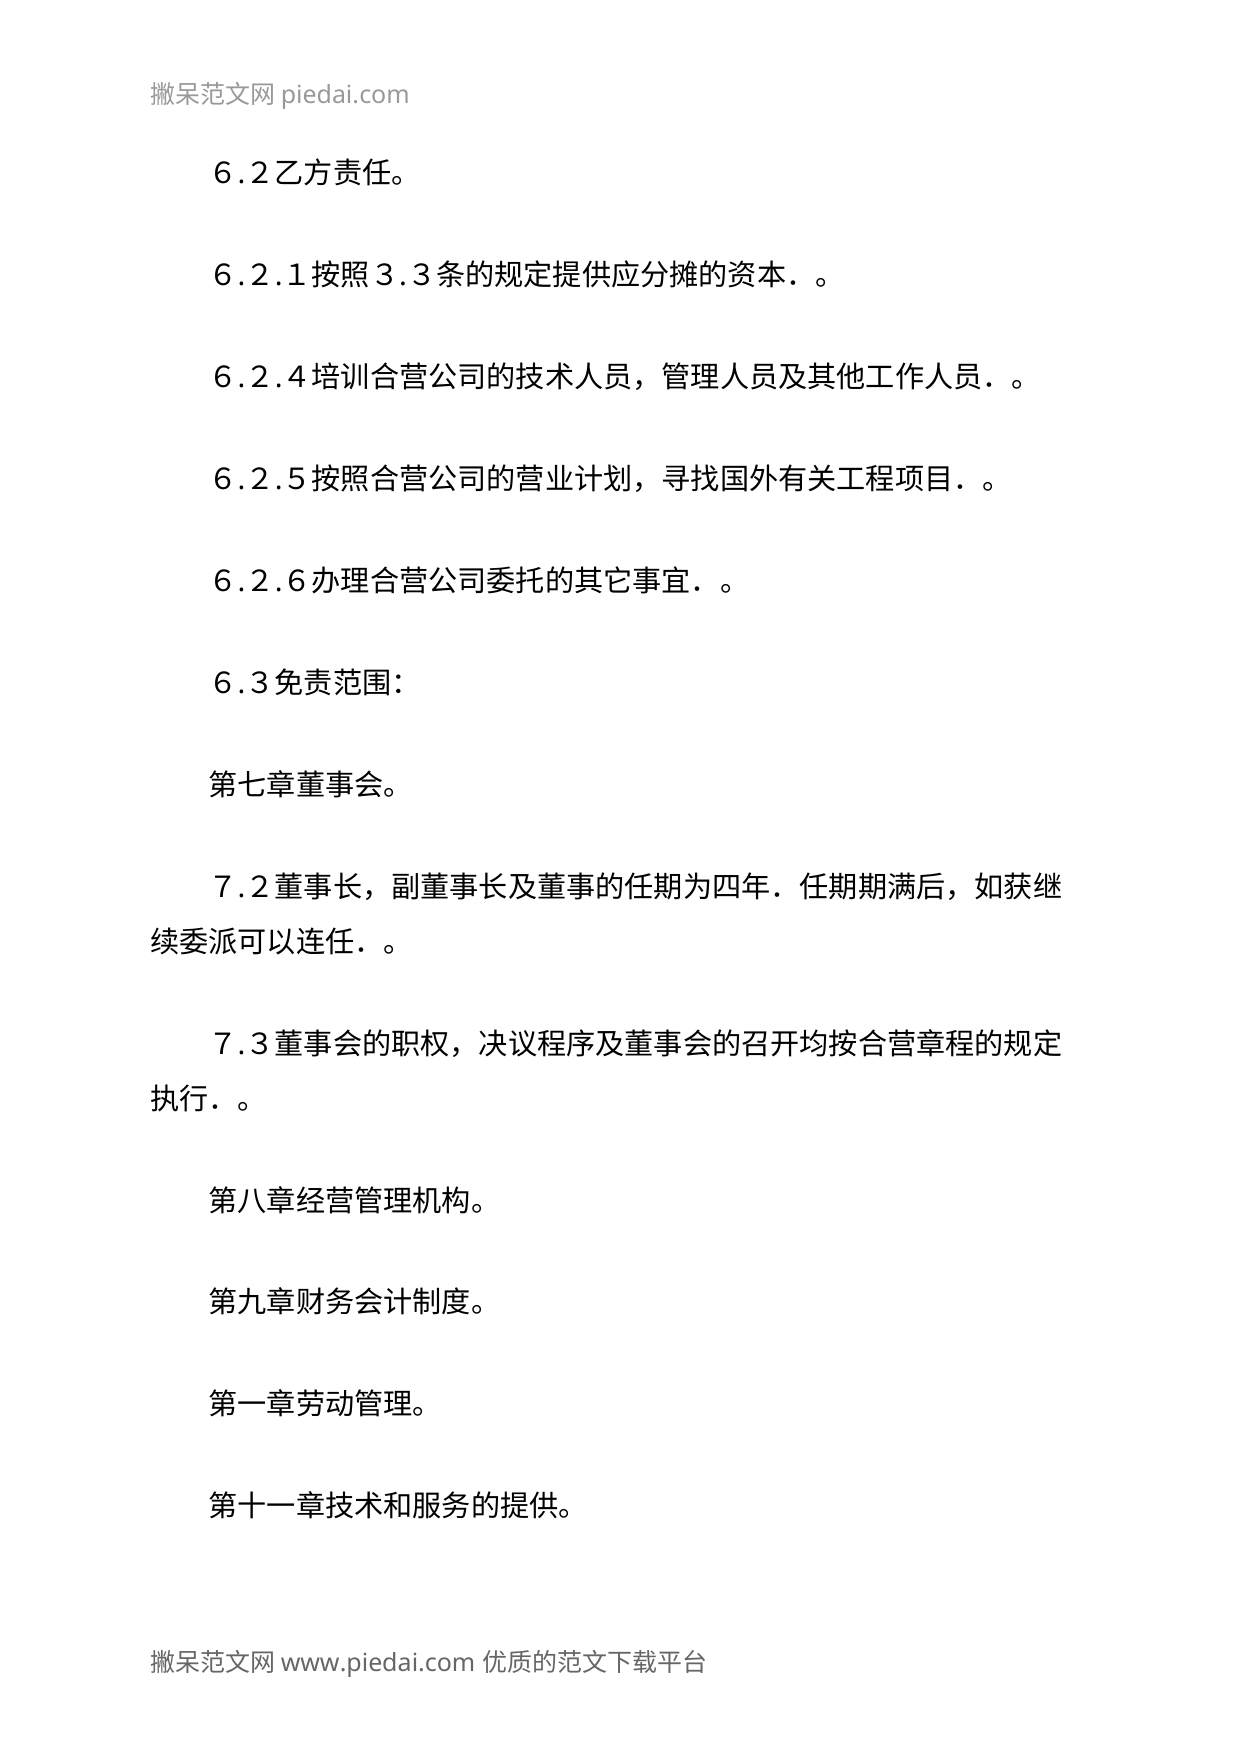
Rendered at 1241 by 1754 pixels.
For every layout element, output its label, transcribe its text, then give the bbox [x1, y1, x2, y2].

text 第八章经营管理机构。 [150, 1177, 1090, 1219]
text ６.２.５按照合营公司的营业计划，寻找国外有关工程项目．。 [150, 456, 1090, 498]
text ６.２.４培训合营公司的技术人员，管理人员及其他工作人员．。 [150, 354, 1090, 396]
text 第十一章技术和服务的提供。 [150, 1482, 1090, 1525]
text 第一章劳动管理。 [150, 1381, 1090, 1423]
text 第九章财务会计制度。 [150, 1279, 1090, 1321]
text ６.２.６办理合营公司委托的其它事宜．。 [150, 558, 1090, 600]
text 第七章董事会。 [150, 762, 1090, 804]
text ７.３董事会的职权，决议程序及董事会的召开均按合营章程的规定执行．。 [150, 1020, 1090, 1118]
text ６.２.１按照３.３条的规定提供应分摊的资本．。 [150, 252, 1090, 294]
text ６.３免责范围： [150, 660, 1090, 702]
text ７.２董事长，副董事长及董事的任期为四年．任期期满后，如获继续委派可以连任．。 [150, 864, 1090, 961]
text ６.２乙方责任。 [150, 150, 1090, 192]
